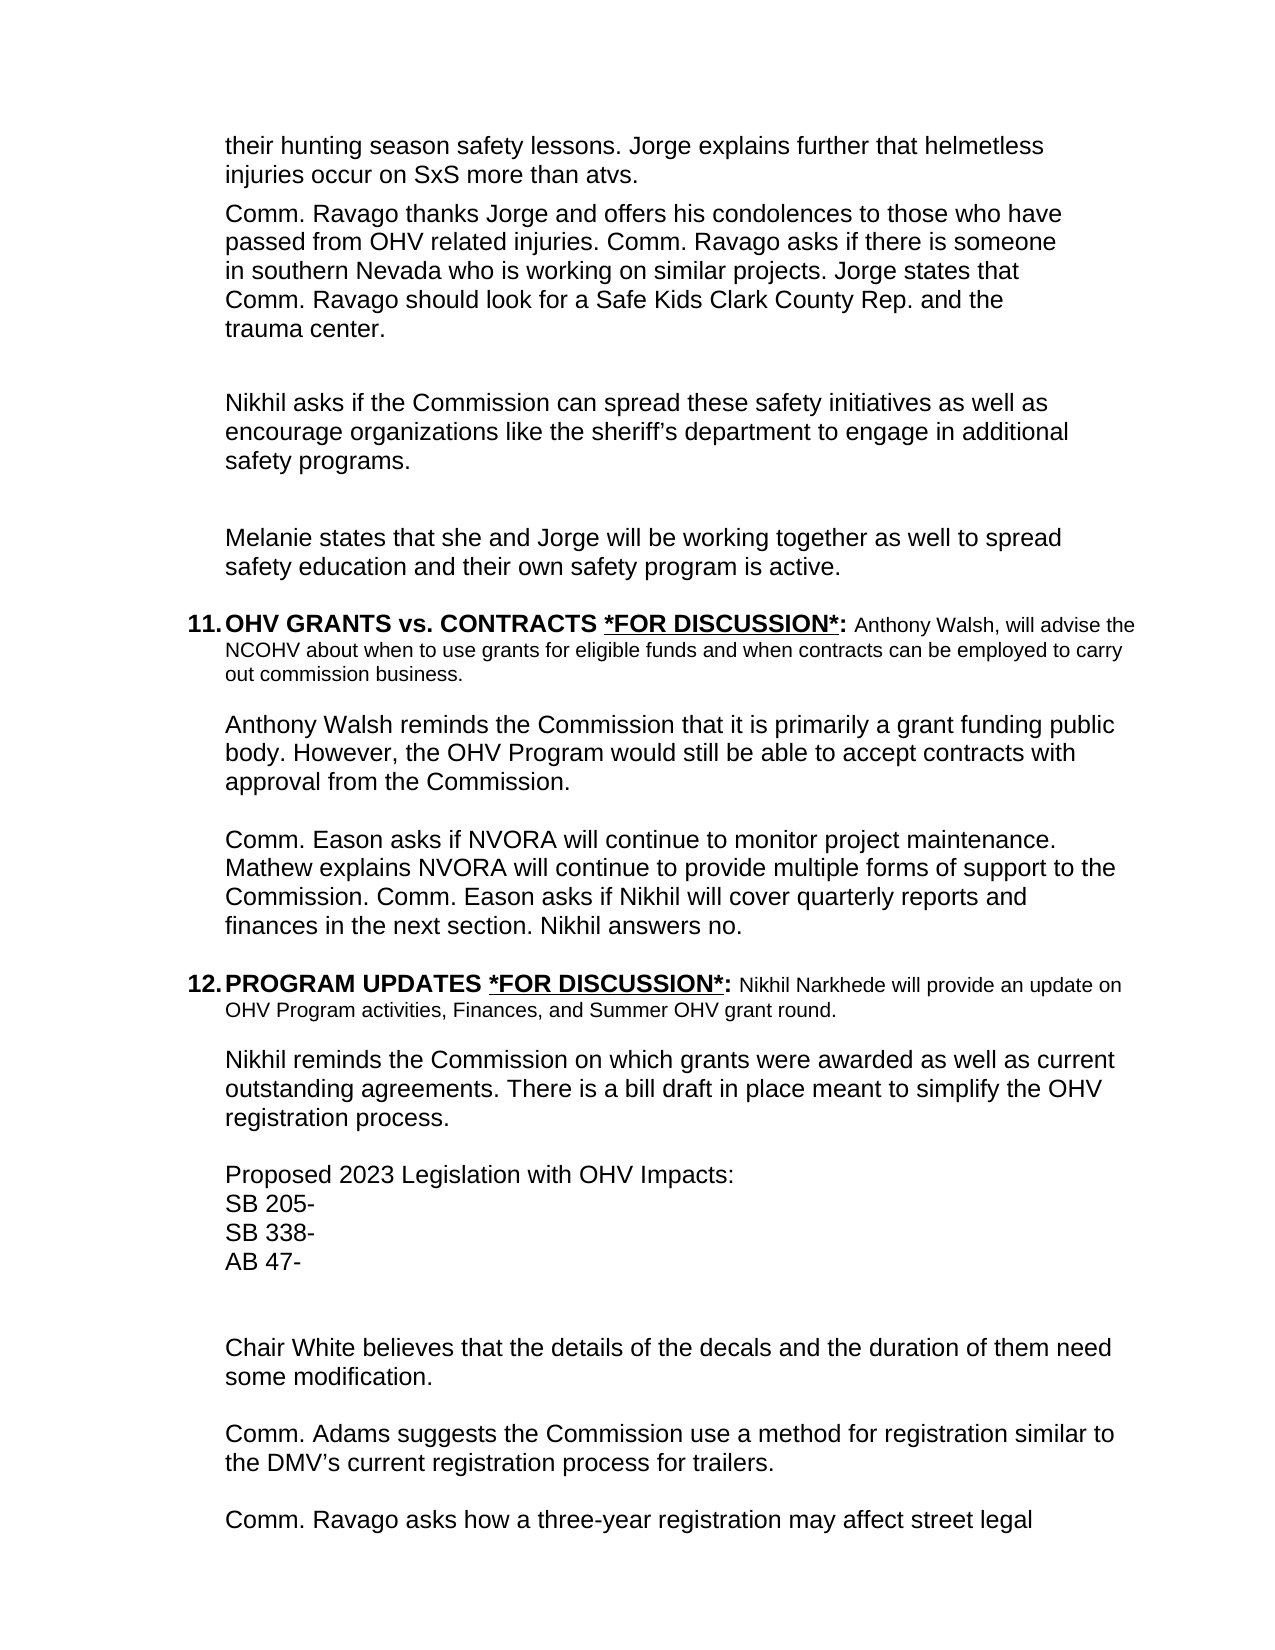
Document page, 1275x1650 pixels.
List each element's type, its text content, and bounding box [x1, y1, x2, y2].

text Anthony Walsh reminds the Commission that it is primarily a grant funding public body. However, the OHV Program would still be able to accept contracts with approval from the Commission. [25, 710, 1136, 796]
text Comm. Ravago thanks Jorge and offers his condolences to those who have passed from OHV related injuries. Comm. Ravago asks if there is someone in southern Nevada who is working on similar projects. Jorge states that Comm. Ravago should look for a Safe Kids Clark County Rep. and the trauma center. [25, 198, 1076, 342]
text Nikhil reminds the Commission on which grants were awarded as well as current outstanding agreements. There is a bill draft in place meant to simplify the OHV registration process. [25, 1046, 1122, 1132]
text SB 338- [25, 1218, 1122, 1247]
text AB 47- [25, 1247, 1122, 1276]
text Nikhil asks if the Commission can spread these safety initiatives as well as encourage organizations like the sheriff’s department to engage in additional safety programs. [25, 388, 1076, 474]
text Proposed 2023 Legislation with OHV Impacts: [25, 1161, 1122, 1189]
text Comm. Adams suggests the Commission use a method for registration similar to the DMV’s current registration process for trailers. [25, 1419, 1122, 1477]
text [25, 131, 1076, 189]
text SB 205- [25, 1189, 1122, 1218]
text Comm. Eason asks if NVORA will continue to monitor project maintenance. Mathew explains NVORA will continue to provide multiple forms of support to the Commission. Comm. Eason asks if Nikhil will cover quarterly reports and finances in the next section. Nikhil answers no. [25, 825, 1136, 940]
text Chair White believes that the details of the decals and the duration of them need some modification. [225, 1333, 1122, 1391]
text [25, 1506, 1122, 1534]
list OHV GRANTS vs. CONTRACTS *FOR DISCUSSION*: Anthony Walsh, will advise the NCOHV about when to use grants for eligible funds and when contracts can be employed to carry out commission business. [187, 609, 1136, 686]
list PROGRAM UPDATES *FOR DISCUSSION*: Nikhil Narkhede will provide an update on OHV Program activities, Finances, and Summer OHV grant round. [187, 969, 1122, 1022]
text Melanie states that she and Jorge will be working together as well to spread safety education and their own safety program is active. [25, 523, 1076, 580]
